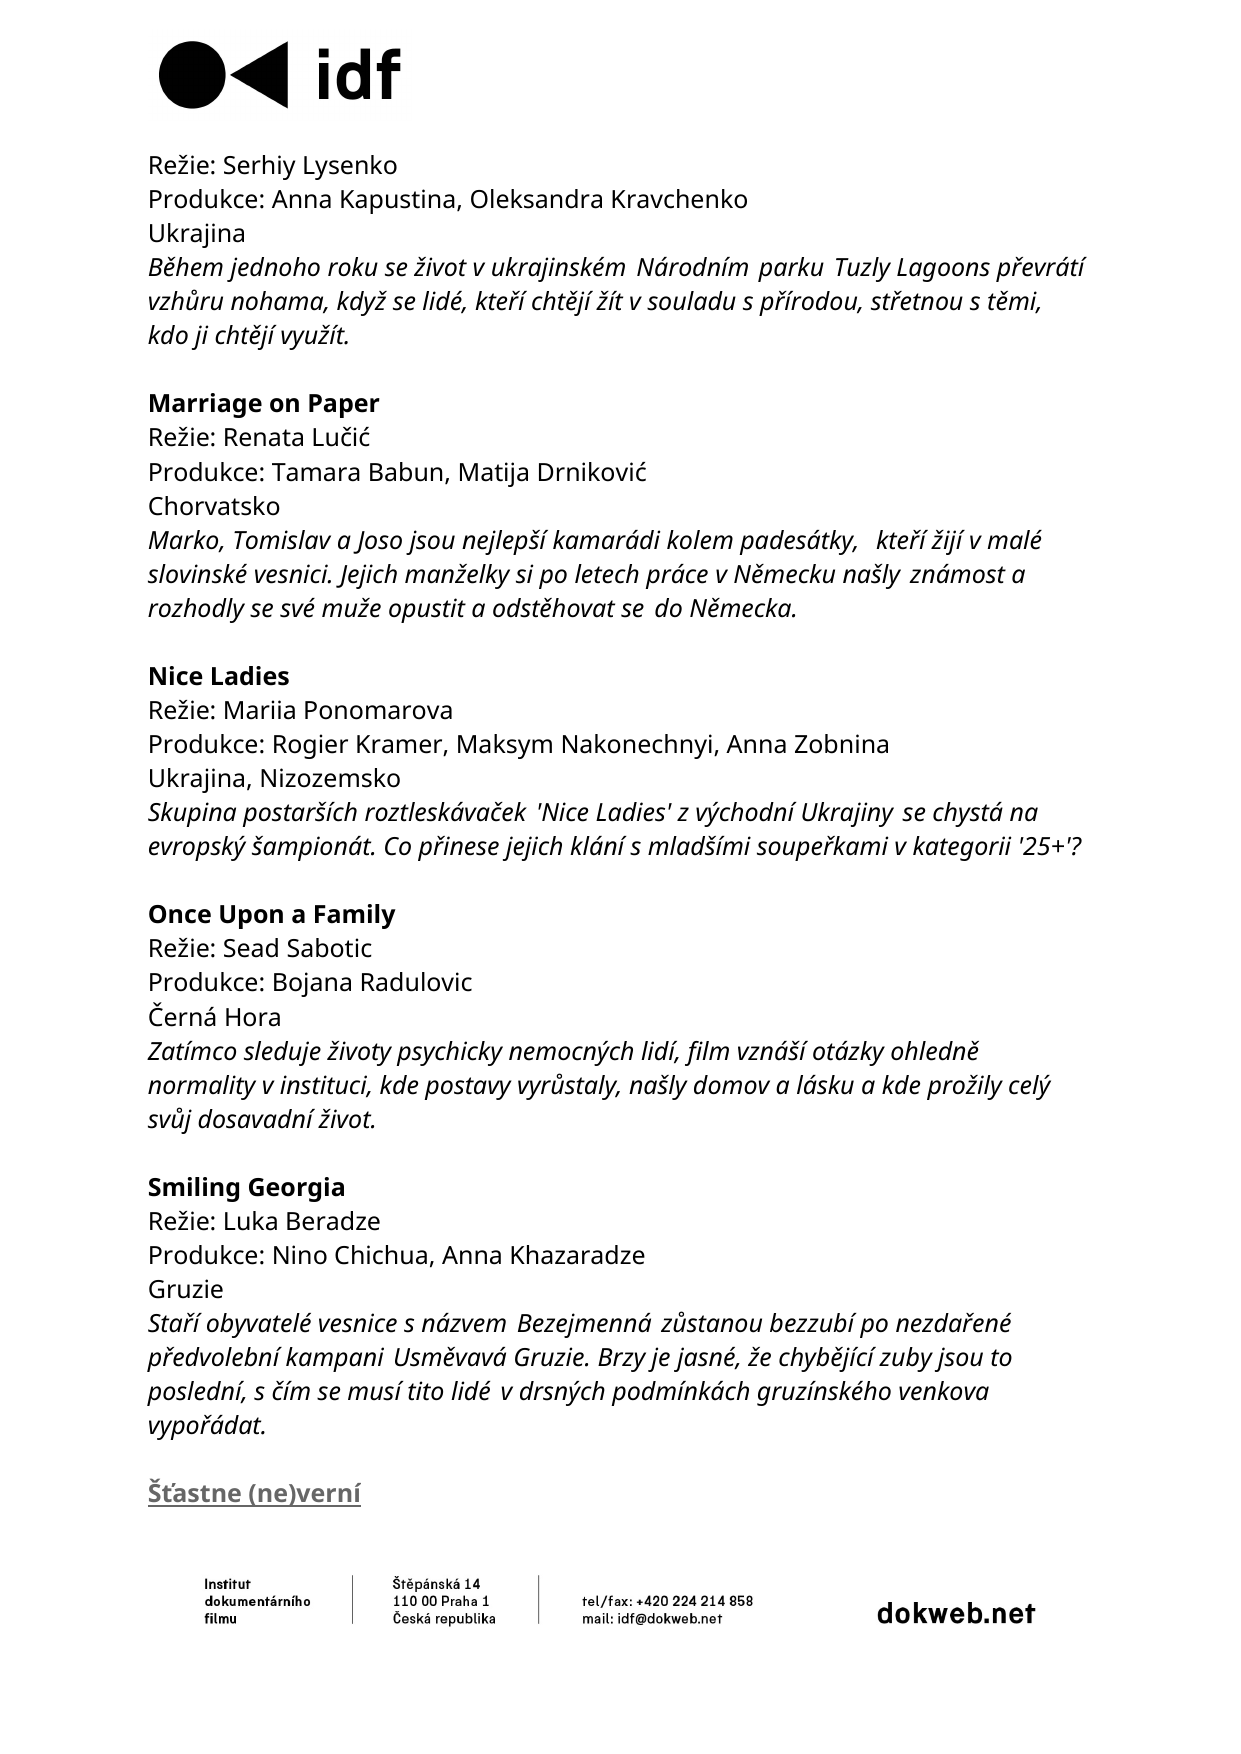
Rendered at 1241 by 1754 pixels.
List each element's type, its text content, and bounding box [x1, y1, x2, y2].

picture [147, 29, 412, 121]
picture [147, 1524, 1093, 1681]
